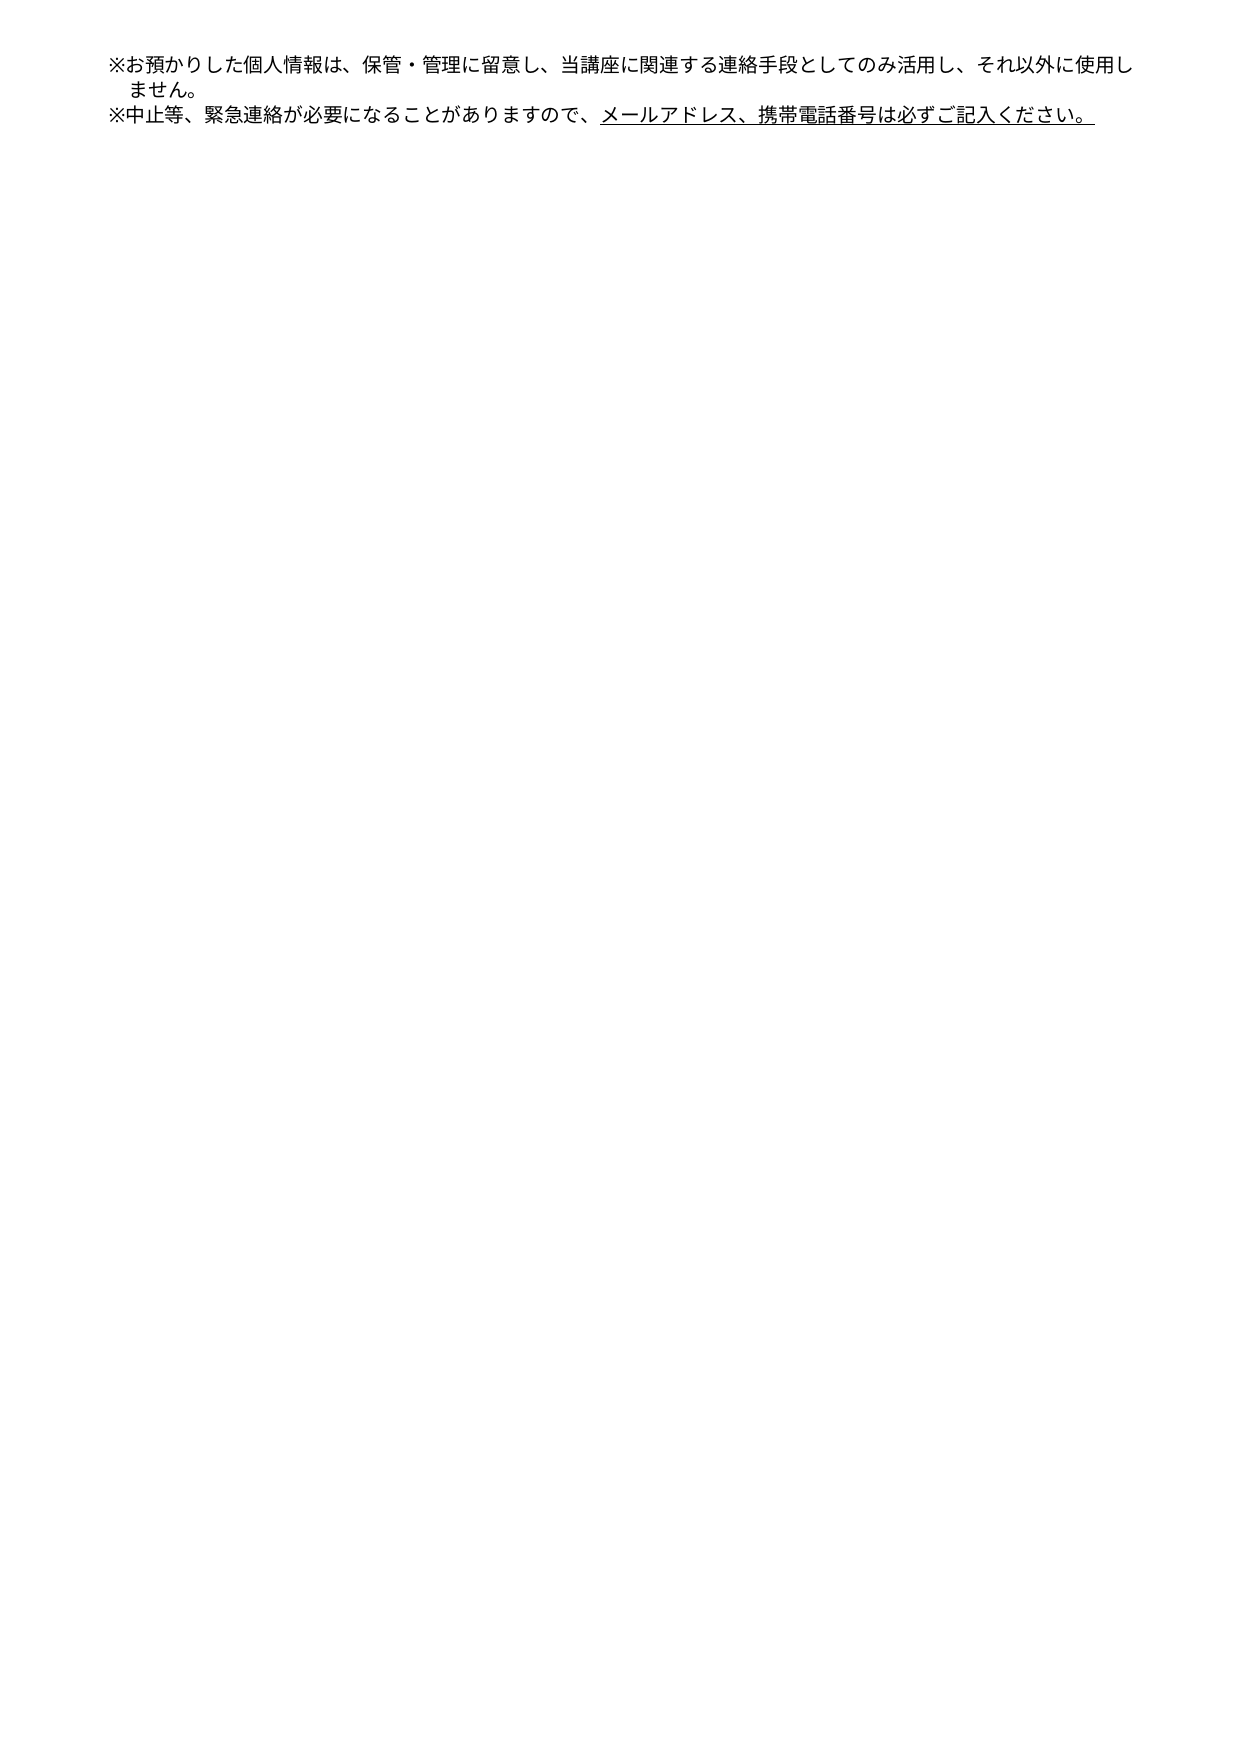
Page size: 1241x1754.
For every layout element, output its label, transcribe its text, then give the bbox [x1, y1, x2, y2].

text ※中止等、緊急連絡が必要になることがありますので、メールアドレス、携帯電話番号は必ずご記入ください。 [89, 102, 1152, 127]
text ※お預かりした個人情報は、保管・管理に留意し、当講座に関連する連絡手段としてのみ活用し、それ以外に使用し [89, 52, 1152, 77]
text ません。 [89, 77, 1152, 102]
